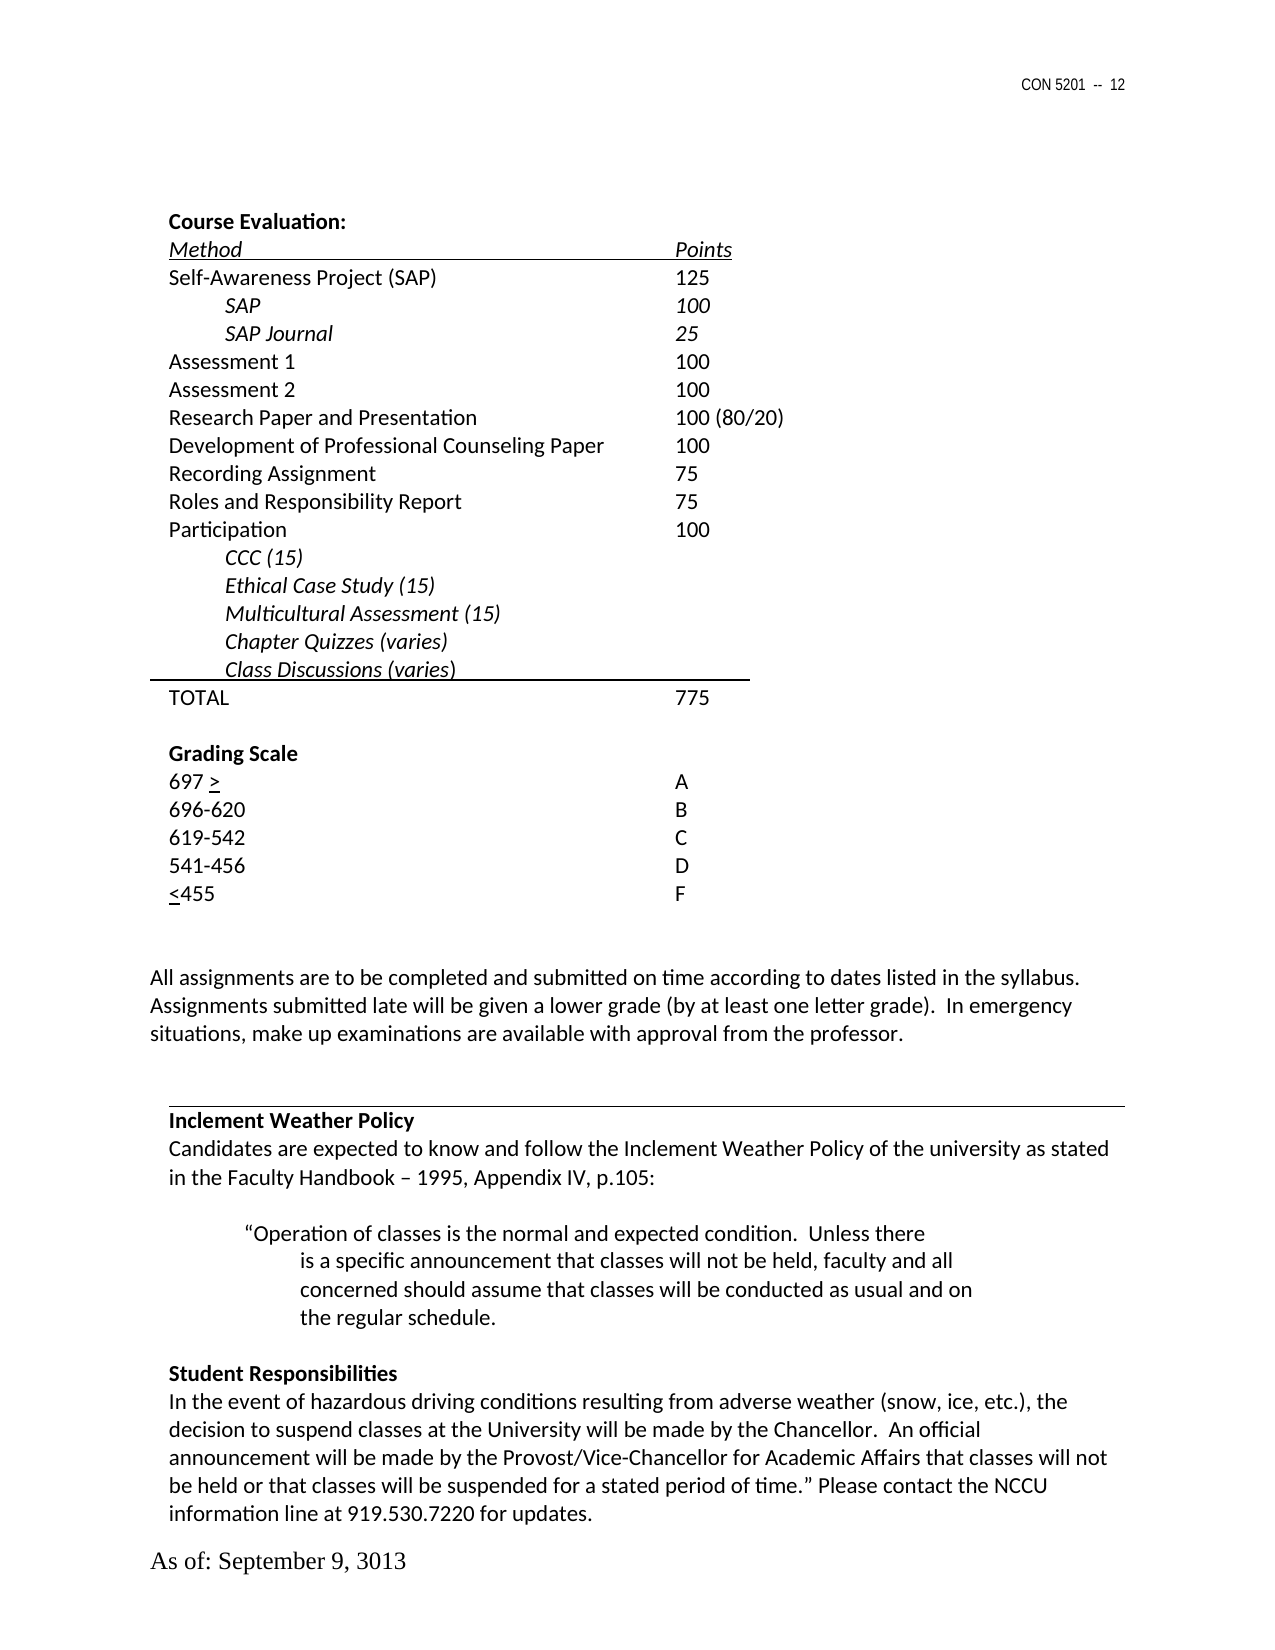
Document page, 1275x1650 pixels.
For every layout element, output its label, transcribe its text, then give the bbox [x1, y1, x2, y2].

text Ethical Case Study (15) [150, 571, 1125, 599]
list Student Responsibilities [169, 1359, 1125, 1387]
list the regular schedule. [169, 1303, 1125, 1331]
text Inclement Weather Policy [169, 1107, 1125, 1134]
text Research Paper and Presentation 100 (80/20) [169, 403, 1125, 431]
list concerned should assume that classes will be conducted as usual and on [169, 1275, 1125, 1303]
text Chapter Quizzes (varies) [150, 627, 1125, 655]
text TOTAL 775 [169, 683, 1125, 711]
text SAP Journal 25 [169, 319, 1125, 347]
list “Operation of classes is the normal and expected condition. Unless there [169, 1219, 1125, 1247]
text Candidates are expected to know and follow the Inclement Weather Policy of the university as stated in the Faculty Handbook – 1995, Appendix IV, p.105: [169, 1134, 1125, 1191]
text 696-620 B [169, 795, 1125, 823]
text 541-456 D [169, 851, 1125, 879]
text All assignments are to be completed and submitted on time according to dates listed in the syllabus. Assignments submitted late will be given a lower grade (by at least one letter grade). In emergency situations, make up examinations are available with approval from the professor. [150, 963, 1125, 1047]
text Course Evaluation: [169, 207, 1125, 235]
list In the event of hazardous driving conditions resulting from adverse weather (snow, ice, etc.), the decision to suspend classes at the University will be made by the Chancellor. An official announcement will be made by the Provost/Vice-Chancellor for Academic Affairs that classes will not be held or that classes will be suspended for a stated period of time.” Please contact the NCCU information line at 919.530.7220 for updates. [169, 1387, 1125, 1527]
text Assessment 1 100 [169, 347, 1125, 375]
list is a specific announcement that classes will not be held, faculty and all [169, 1247, 1125, 1275]
text 619-542 C [169, 823, 1125, 851]
text Multicultural Assessment (15) [150, 599, 1125, 627]
text Recording Assignment 75 [169, 459, 1125, 487]
text Self-Awareness Project (SAP) 125 [169, 263, 1125, 291]
text Development of Professional Counseling Paper 100 [169, 431, 1125, 459]
text <455 F [169, 879, 1125, 907]
text 697 > A [169, 767, 1125, 795]
subtitle Method Points [169, 235, 1125, 263]
text CCC (15) [150, 543, 1125, 571]
subtitle Grading Scale [169, 739, 1125, 767]
text Roles and Responsibility Report 75 [169, 487, 1125, 515]
text Class Discussions (varies) [150, 655, 1125, 683]
subtitle Participation 100 [169, 515, 1125, 543]
text Assessment 2 100 [169, 375, 1125, 403]
text SAP 100 [169, 291, 1125, 319]
